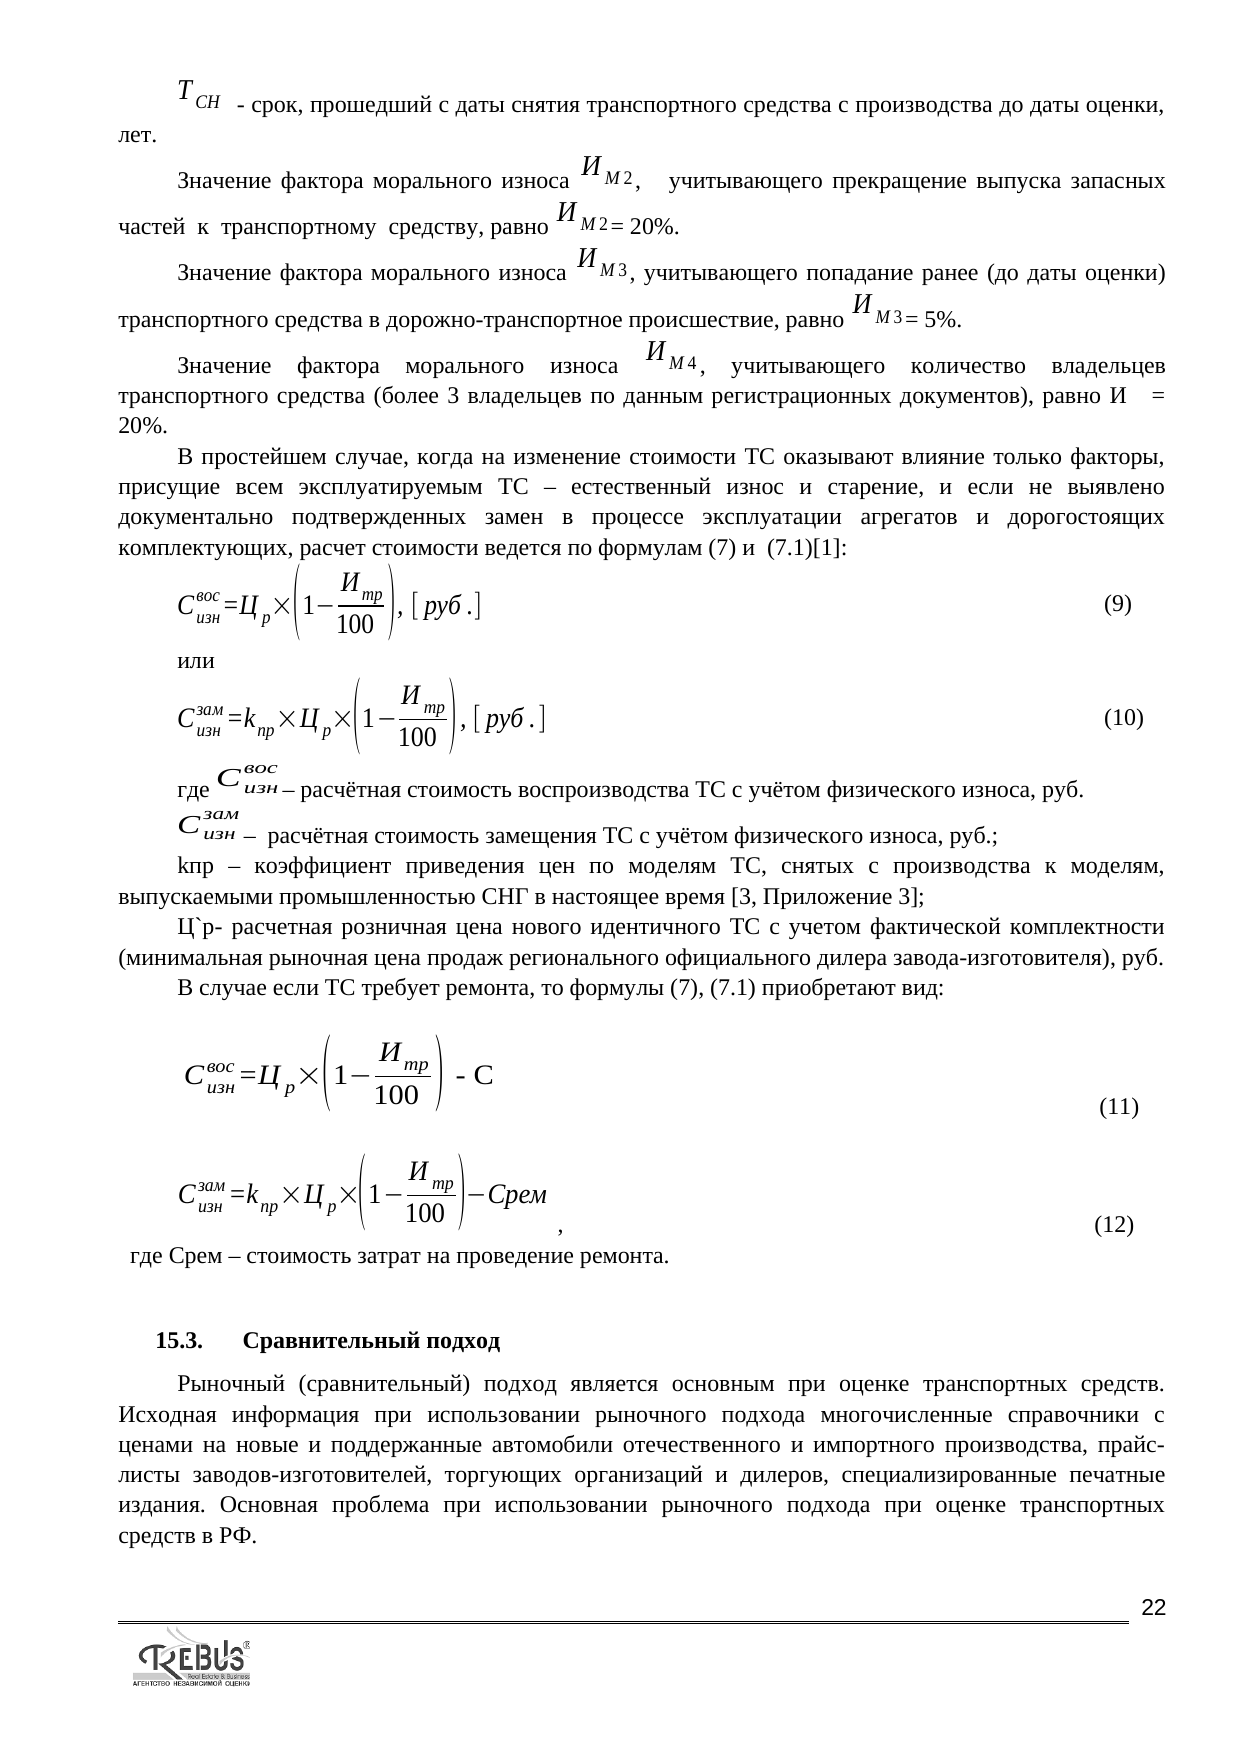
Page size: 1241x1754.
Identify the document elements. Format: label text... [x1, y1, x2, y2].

text (11) [118, 1033, 1166, 1119]
table_header [107, 563, 1033, 646]
text или [118, 646, 1166, 673]
text Значение фактора морального износа , учитывающего попадание ранее (до даты оценки) транспортного средства в дорожно-транспортное происшествие, равно = 5%. [118, 243, 1166, 332]
table_header [107, 676, 1033, 759]
table_header (9) [1034, 563, 1189, 646]
picture [132, 1625, 250, 1687]
table_header (10) [1034, 676, 1189, 759]
text , (12) [118, 1152, 1166, 1238]
text В случае если ТС требует ремонта, то формулы (7), (7.1) приобретают вид: [118, 973, 1166, 1000]
text где Срем – стоимость затрат на проведение ремонта. [118, 1241, 1166, 1268]
text kпр – коэффициент приведения цен по моделям ТС, снятых с производства к моделям, выпускаемыми промышленностью СНГ в настоящее время [3, Приложение 3]; [118, 852, 1166, 909]
list Сравнительный подход [155, 1326, 1166, 1354]
text Рыночный (сравнительный) подход является основным при оценке транспортных средств. Исходная информация при использовании рыночного подхода многочисленные справочники с ценами на новые и поддержанные автомобили отечественного и импортного производства, прайс-листы заводов-изготовителей, торгующих организаций и дилеров, специализированные печатные издания. Основная проблема при использовании рыночного подхода при оценке транспортных средств в РФ. [118, 1369, 1166, 1548]
text В простейшем случае, когда на изменение стоимости ТС оказывают влияние только факторы, присущие всем эксплуатируемым ТС – естественный износ и старение, и если не выявлено документально подтвержденных замен в процессе эксплуатации агрегатов и дорогостоящих комплектующих, расчет стоимости ведется по формулам (7) и (7.1)[1]: [118, 442, 1166, 560]
text Ц`р- расчетная розничная цена нового идентичного ТС с учетом фактической комплектности (минимальная рыночная цена продаж регионального официального дилера завода-изготовителя), руб. [118, 912, 1166, 970]
text где – расчётная стоимость воспроизводства ТС с учётом физического износа, руб. [118, 759, 1166, 803]
text Значение фактора морального износа , учитывающего прекращение выпуска запасных частей к транспортному средству, равно = 20%. [118, 150, 1166, 240]
text Значение фактора морального износа , учитывающего количество владельцев транспортного средства (более 3 владельцев по данным регистрационных документов), равно И = 20%. [118, 335, 1166, 439]
text – расчётная стоимость замещения ТС с учётом физического износа, руб.; [118, 805, 1166, 849]
text - срок, прошедший с даты снятия транспортного средства с производства до даты оценки, лет. [118, 74, 1166, 148]
